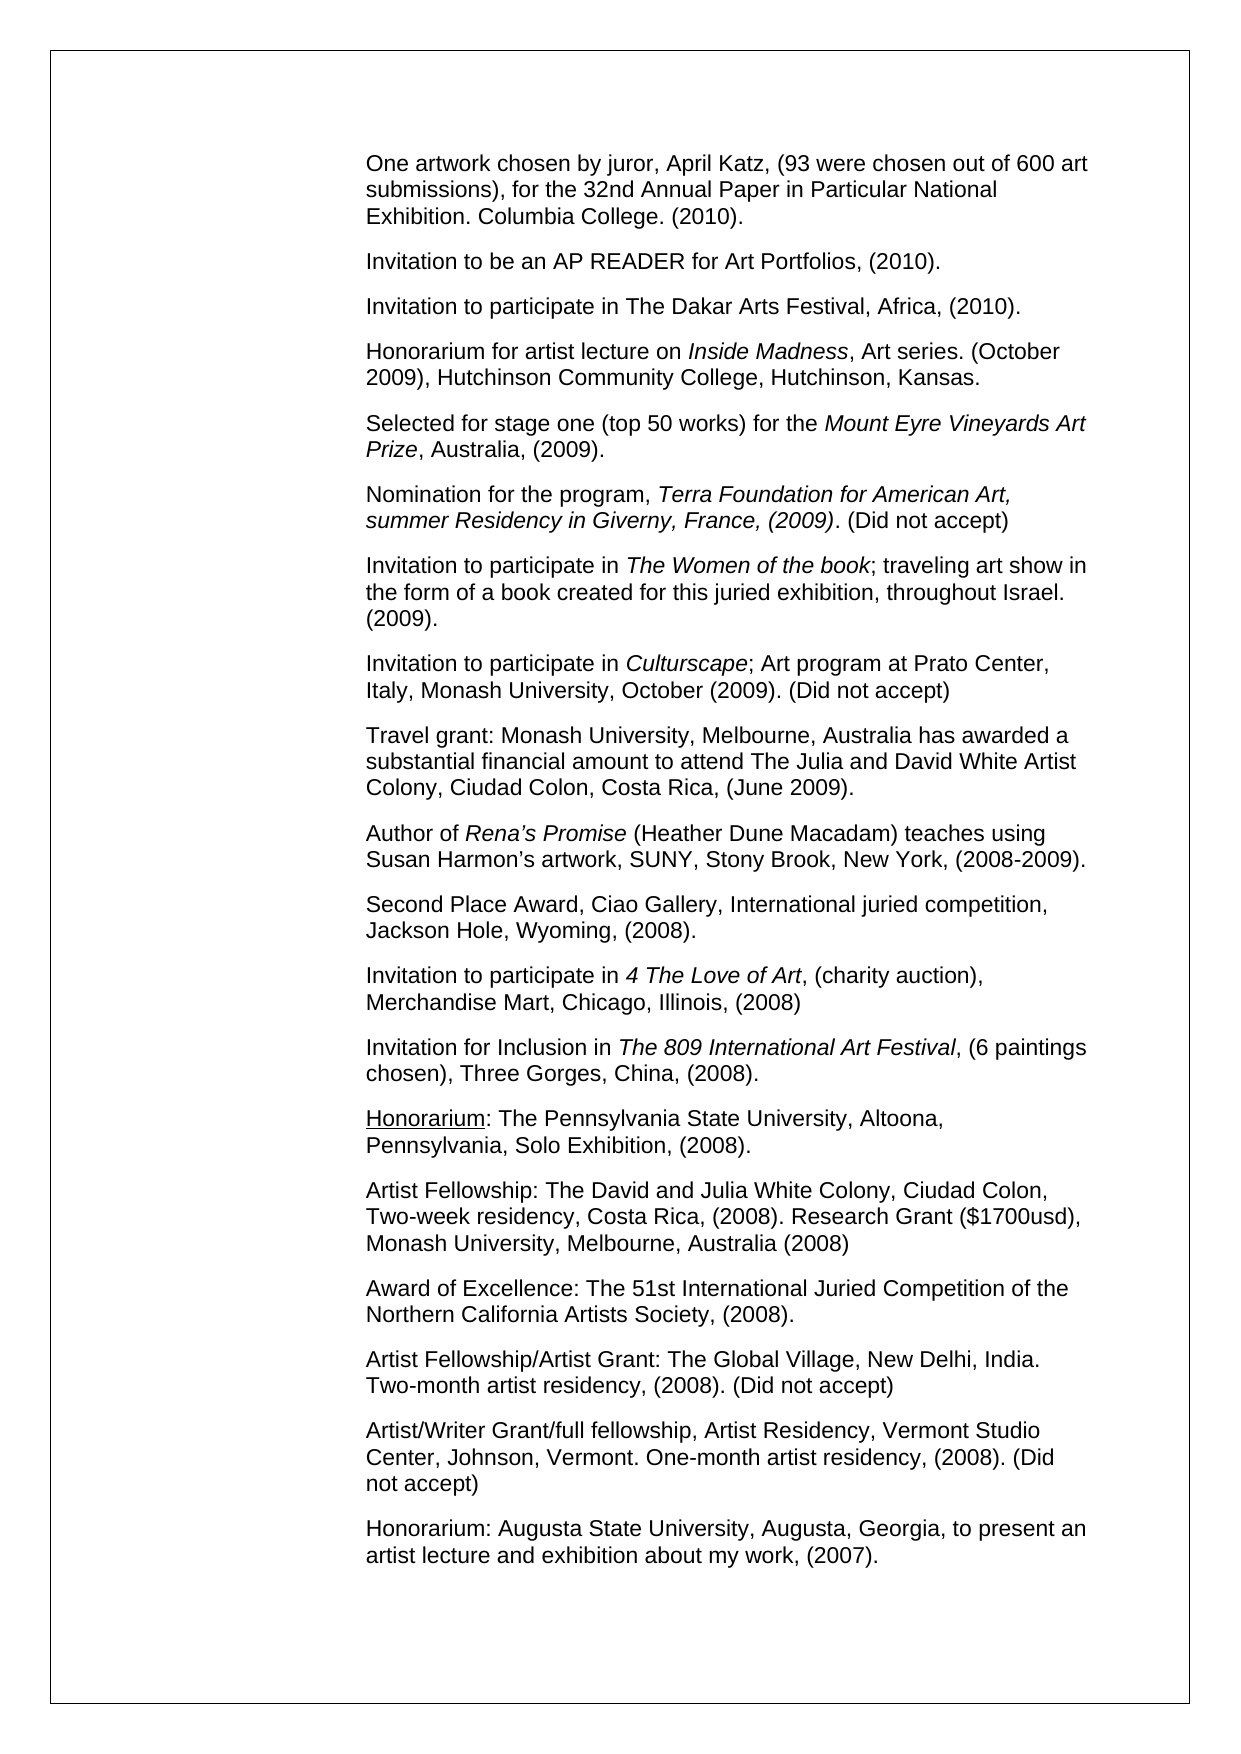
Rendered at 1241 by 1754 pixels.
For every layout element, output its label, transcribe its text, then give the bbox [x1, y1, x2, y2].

text Second Place Award, Ciao Gallery, International juried competition, Jackson Hole, Wyoming, (2008). [366, 891, 1090, 944]
text Invitation to participate in Culturscape; Art program at Prato Center, Italy, Monash University, October (2009). (Did not accept) [366, 650, 1090, 703]
text Invitation for Inclusion in The 809 International Art Festival, (6 paintings chosen), Three Gorges, China, (2008). [366, 1034, 1090, 1087]
text Invitation to participate in The Women of the book; traveling art show in the form of a book created for this juried exhibition, throughout Israel. (2009). [366, 552, 1090, 631]
text Artist Fellowship/Artist Grant: The Global Village, New Delhi, India. Two-month artist residency, (2008). (Did not accept) [366, 1346, 1090, 1399]
text One artwork chosen by juror, April Katz, (93 were chosen out of 600 art submissions), for the 32nd Annual Paper in Particular National Exhibition. Columbia College. (2010). [366, 150, 1090, 229]
text Honorarium for artist lecture on Inside Madness, Art series. (October 2009), Hutchinson Community College, Hutchinson, Kansas. [366, 338, 1090, 391]
text Travel grant: Monash University, Melbourne, Australia has awarded a substantial financial amount to attend The Julia and David White Artist Colony, Ciudad Colon, Costa Rica, (June 2009). [366, 722, 1090, 801]
text Author of Rena’s Promise (Heather Dune Macadam) teaches using Susan Harmon’s artwork, SUNY, Stony Brook, New York, (2008-2009). [366, 819, 1090, 872]
text Selected for stage one (top 50 works) for the Mount Eyre Vineyards Art Prize, Australia, (2009). [366, 409, 1090, 462]
text Award of Excellence: The 51st International Juried Competition of the Northern California Artists Society, (2008). [366, 1274, 1090, 1327]
text Artist Fellowship: The David and Julia White Colony, Ciudad Colon, Two-week residency, Costa Rica, (2008). Research Grant ($1700usd), Monash University, Melbourne, Australia (2008) [366, 1177, 1090, 1256]
text Honorarium: The Pennsylvania State University, Altoona, Pennsylvania, Solo Exhibition, (2008). [366, 1105, 1090, 1158]
text Invitation to participate in 4 The Love of Art, (charity auction), Merchandise Mart, Chicago, Illinois, (2008) [366, 962, 1090, 1015]
text Artist/Writer Grant/full fellowship, Artist Residency, Vermont Studio Center, Johnson, Vermont. One-month artist residency, (2008). (Did not accept) [366, 1417, 1090, 1497]
text Nomination for the program, Terra Foundation for American Art, summer Residency in Giverny, France, (2009). (Did not accept) [366, 481, 1090, 534]
text Invitation to be an AP READER for Art Portfolios, (2010). [366, 248, 1090, 274]
text Honorarium: Augusta State University, Augusta, Georgia, to present an artist lecture and exhibition about my work, (2007). [366, 1515, 1090, 1568]
text Invitation to participate in The Dakar Arts Festival, Africa, (2010). [366, 293, 1090, 319]
